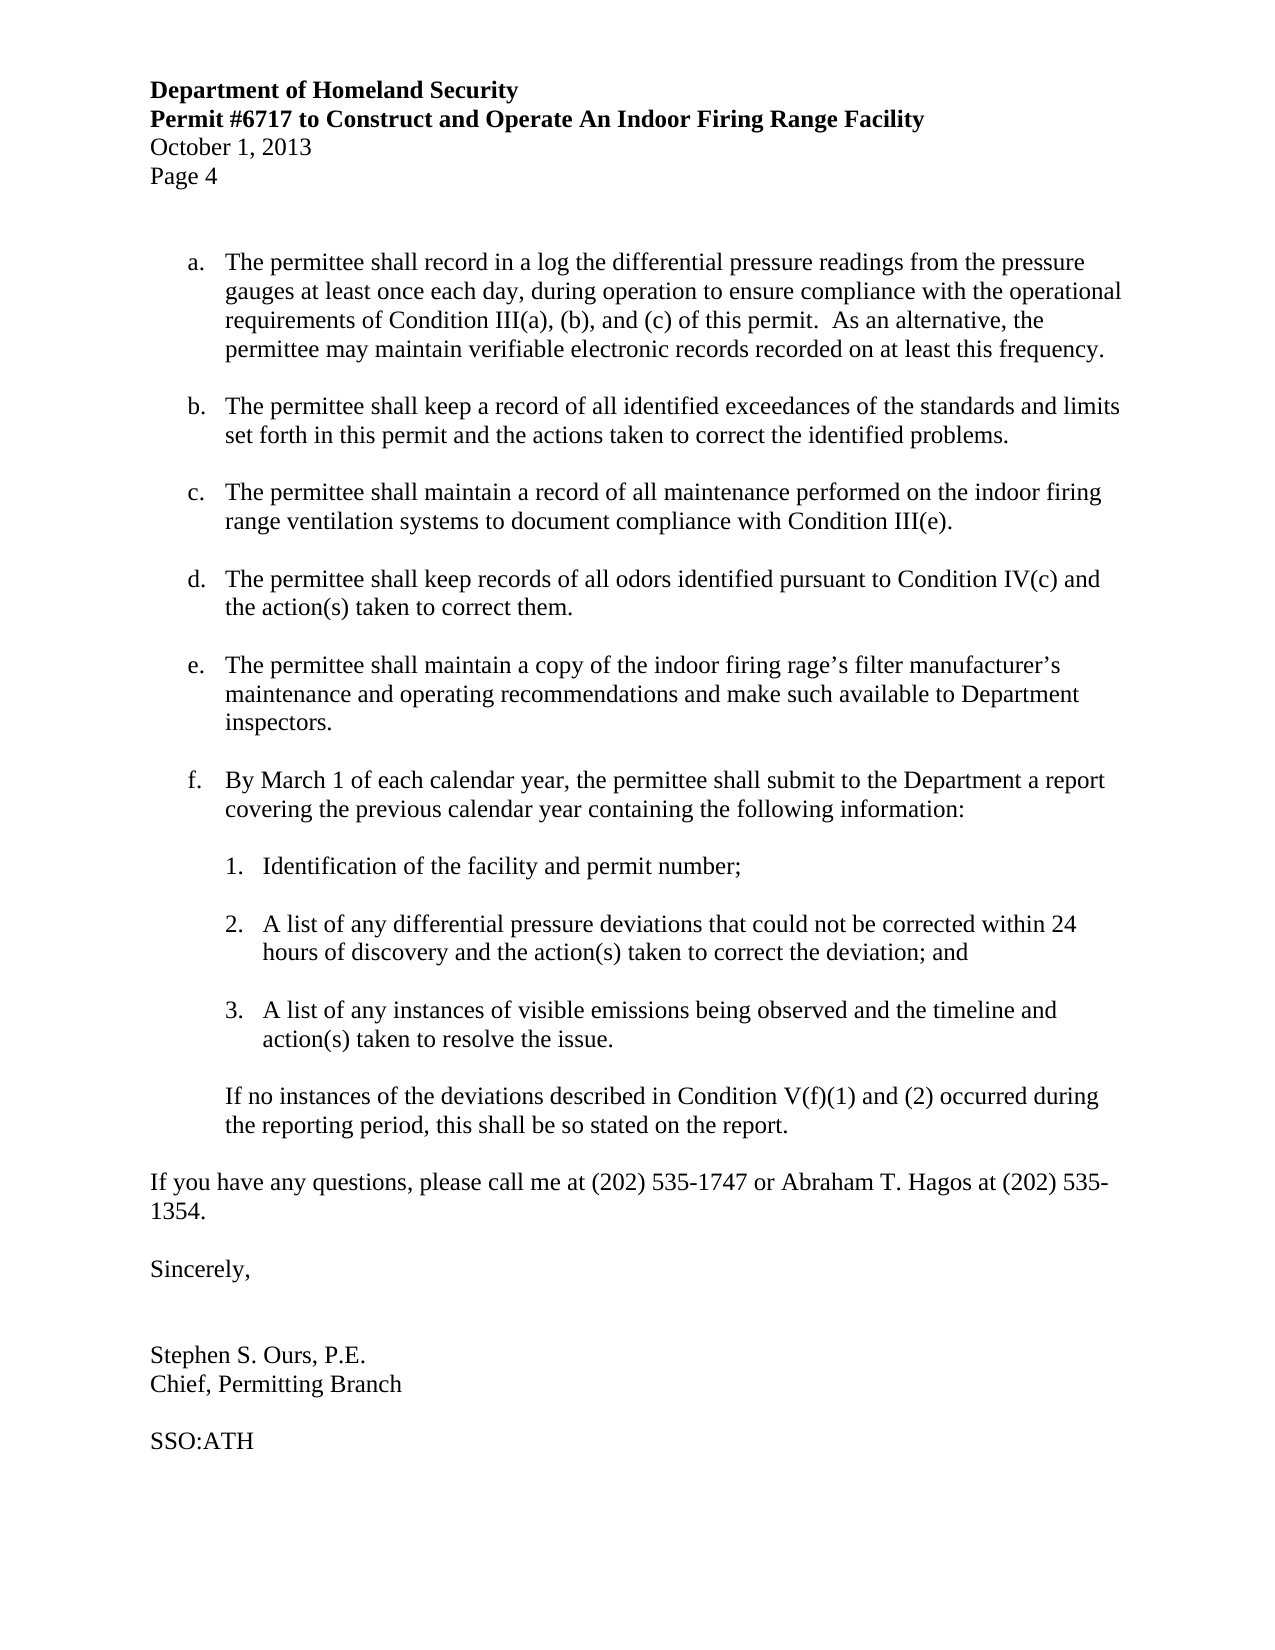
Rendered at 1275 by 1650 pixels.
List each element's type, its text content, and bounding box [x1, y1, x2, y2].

text 1. Identification of the facility and permit number; [225, 851, 1125, 880]
text Chief, Permitting Branch [150, 1369, 1125, 1397]
text If you have any questions, please call me at (202) 535-1747 or Abraham T. Hagos at (202) 535-1354. [150, 1167, 1125, 1225]
text a. The permittee shall record in a log the differential pressure readings from the pressure gauges at least once each day, during operation to ensure compliance with the operational requirements of Condition III(a), (b), and (c) of this permit. As an alternative, the permittee may maintain verifiable electronic records recorded on at least this frequency. [187, 247, 1125, 362]
text 2. A list of any differential pressure deviations that could not be corrected within 24 hours of discovery and the action(s) taken to correct the deviation; and [225, 909, 1125, 966]
text e. The permittee shall maintain a copy of the indoor firing rage’s filter manufacturer’s maintenance and operating recommendations and make such available to Department inspectors. [187, 650, 1125, 736]
text b. The permittee shall keep a record of all identified exceedances of the standards and limits set forth in this permit and the actions taken to correct the identified problems. [187, 391, 1125, 449]
text Sincerely, [150, 1254, 1200, 1282]
text c. The permittee shall maintain a record of all maintenance performed on the indoor firing range ventilation systems to document compliance with Condition III(e). [187, 477, 1125, 535]
text 3. A list of any instances of visible emissions being observed and the timeline and action(s) taken to resolve the issue. [225, 995, 1125, 1052]
text d. The permittee shall keep records of all odors identified pursuant to Condition IV(c) and the action(s) taken to correct them. [187, 564, 1125, 621]
text Stephen S. Ours, P.E. [150, 1340, 1125, 1369]
text SSO:ATH [150, 1426, 1125, 1455]
text If no instances of the deviations described in Condition V(f)(1) and (2) occurred during the reporting period, this shall be so stated on the report. [225, 1081, 1125, 1139]
text f. By March 1 of each calendar year, the permittee shall submit to the Department a report covering the previous calendar year containing the following information: [187, 765, 1125, 822]
